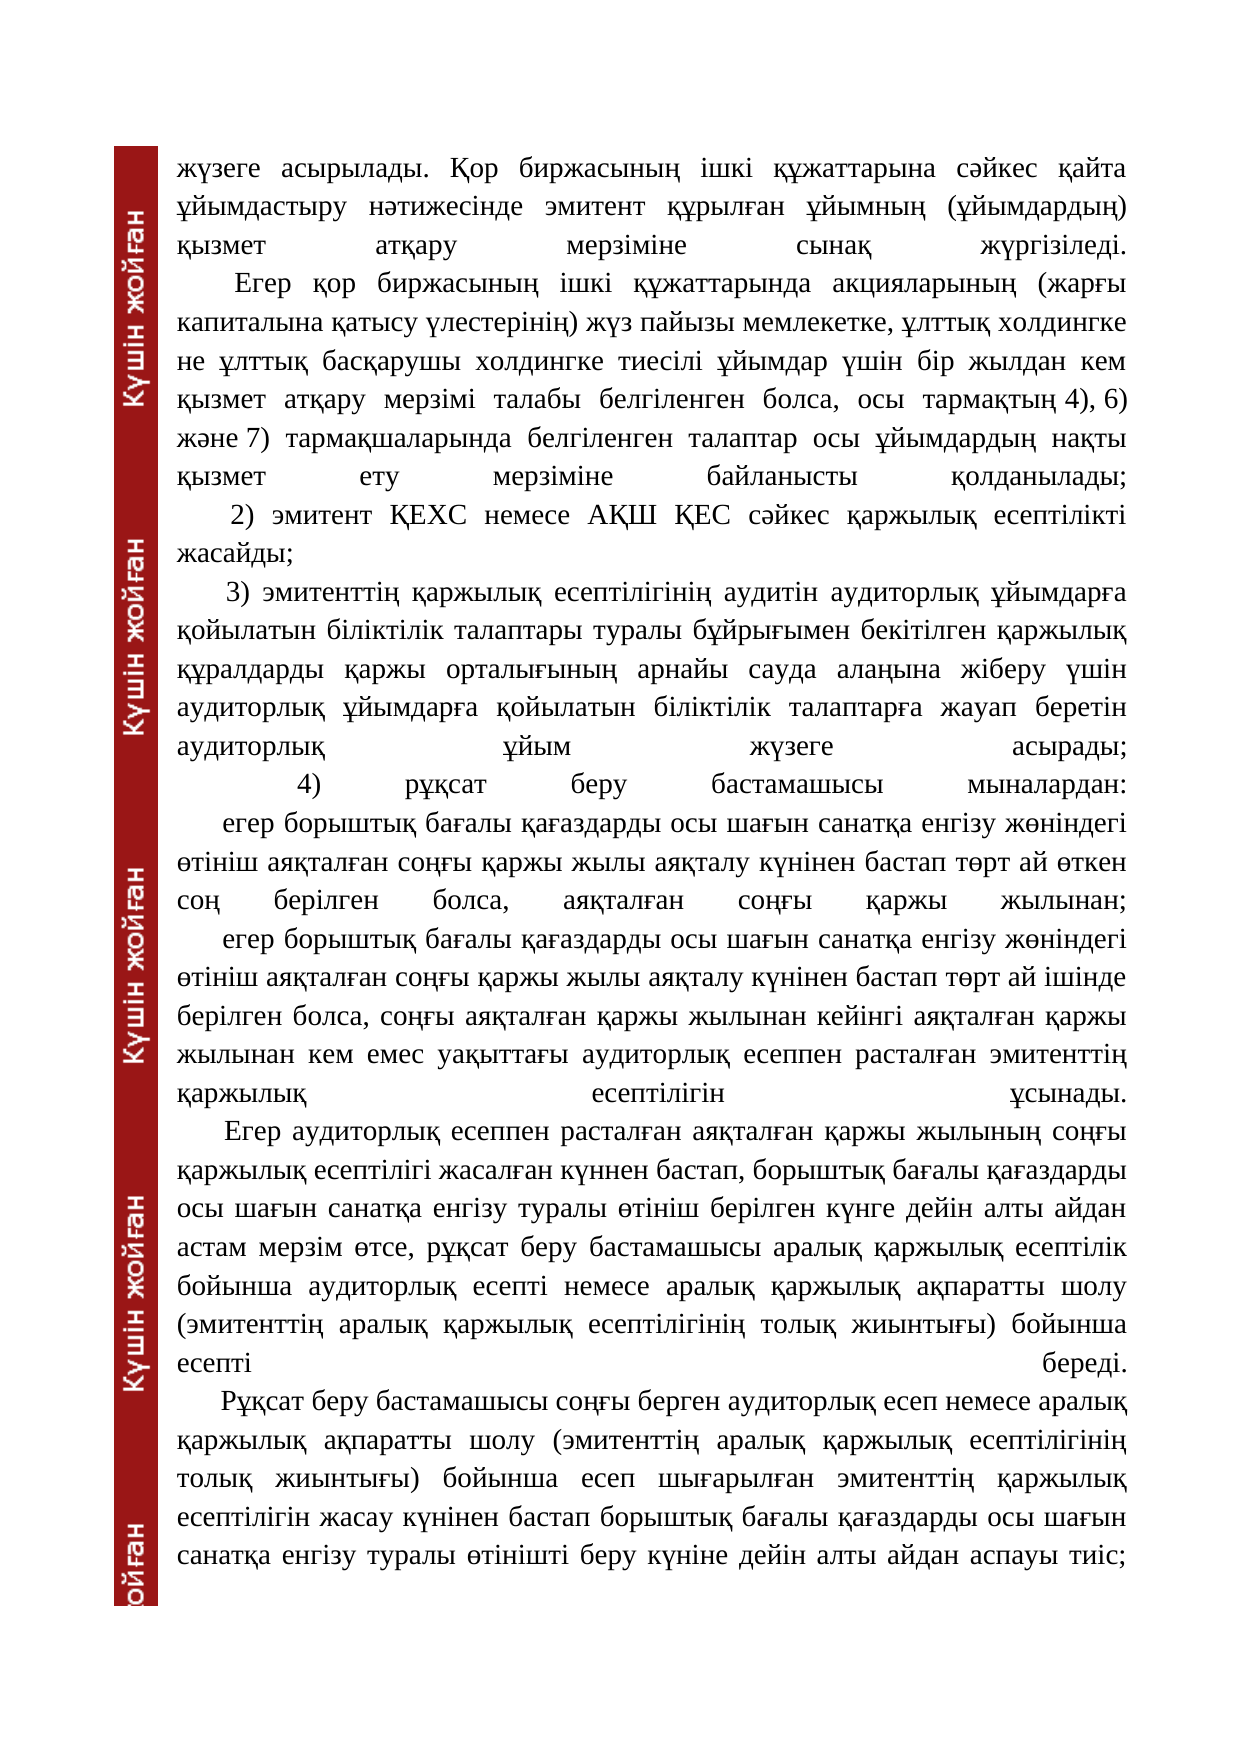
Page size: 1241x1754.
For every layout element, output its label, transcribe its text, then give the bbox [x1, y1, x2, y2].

picture [114, 1571, 158, 1606]
picture [114, 146, 158, 150]
